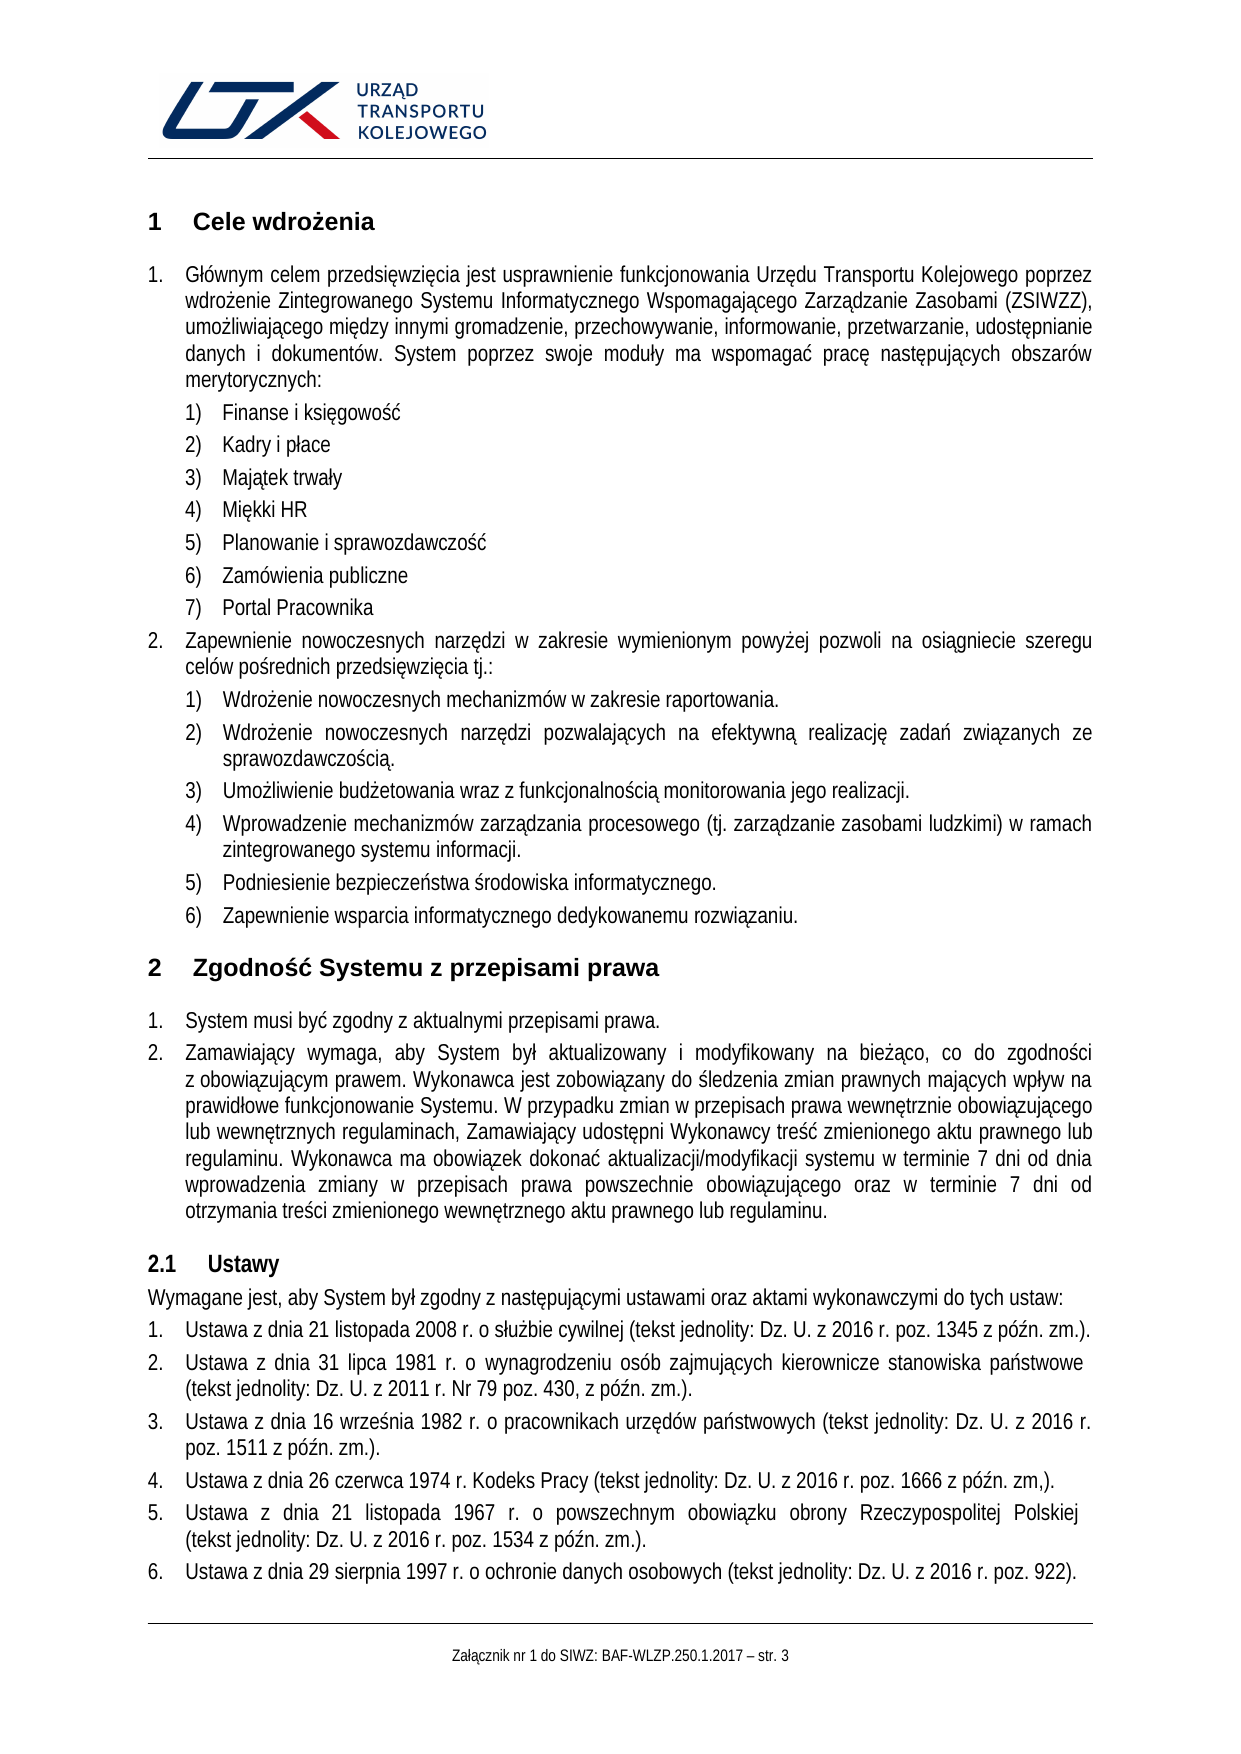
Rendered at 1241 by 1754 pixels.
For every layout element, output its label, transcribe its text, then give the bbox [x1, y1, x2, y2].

picture [158, 73, 490, 148]
list Zamawiający wymaga, aby System był aktualizowany i modyfikowany na bieżąco, co do zgodności z obowiązującym prawem. Wykonawca jest zobowiązany do śledzenia zmian prawnych mających wpływ na prawidłowe funkcjonowanie Systemu. W przypadku zmian w przepisach prawa wewnętrznie obowiązującego lub wewnętrznych regulaminach, Zamawiający udostępni Wykonawcy treść zmienionego aktu prawnego lub regulaminu. Wykonawca ma obowiązek dokonać aktualizacji/modyfikacji systemu w terminie 7 dni od dnia wprowadzenia zmiany w przepisach prawa powszechnie obowiązującego oraz w terminie 7 dni od otrzymania treści zmienionego wewnętrznego aktu prawnego lub regulaminu. [148, 1039, 1093, 1224]
list Wprowadzenie mechanizmów zarządzania procesowego (tj. zarządzanie zasobami ludzkimi) w ramach zintegrowanego systemu informacji. [185, 810, 1093, 863]
list System musi być zgodny z aktualnymi przepisami prawa. [148, 1007, 1093, 1033]
list Ustawa z dnia 31 lipca 1981 r. o wynagrodzeniu osób zajmujących kierownicze stanowiska państwowe (tekst jednolity: Dz. U. z 2011 r. Nr 79 poz. 430, z późn. zm.). [148, 1349, 1093, 1402]
subtitle Ustawy [148, 1249, 1093, 1277]
list Zapewnienie wsparcia informatycznego dedykowanemu rozwiązaniu. [185, 902, 1093, 928]
list Wdrożenie nowoczesnych mechanizmów w zakresie raportowania. [185, 686, 1093, 712]
list Ustawa z dnia 29 sierpnia 1997 r. o ochronie danych osobowych (tekst jednolity: Dz. U. z 2016 r. poz. 922). [148, 1558, 1093, 1585]
list Umożliwienie budżetowania wraz z funkcjonalnością monitorowania jego realizacji. [185, 777, 1093, 804]
list Miękki HR [185, 496, 1093, 523]
list Ustawa z dnia 21 listopada 1967 r. o powszechnym obowiązku obrony Rzeczypospolitej Polskiej (tekst jednolity: Dz. U. z 2016 r. poz. 1534 z późn. zm.). [148, 1499, 1093, 1552]
subtitle Zgodność Systemu z przepisami prawa [148, 953, 1093, 982]
list Finanse i księgowość [185, 399, 1093, 425]
list Wdrożenie nowoczesnych narzędzi pozwalających na efektywną realizację zadań związanych ze sprawozdawczością. [185, 718, 1093, 771]
list Kadry i płace [185, 431, 1093, 458]
list Majątek trwały [185, 464, 1093, 490]
list Podniesienie bezpieczeństwa środowiska informatycznego. [185, 869, 1093, 895]
list Zamówienia publiczne [185, 562, 1093, 588]
list Ustawa z dnia 21 listopada 2008 r. o służbie cywilnej (tekst jednolity: Dz. U. z 2016 r. poz. 1345 z późn. zm.). [148, 1316, 1093, 1343]
list Głównym celem przedsięwzięcia jest usprawnienie funkcjonowania Urzędu Transportu Kolejowego poprzez wdrożenie Zintegrowanego Systemu Informatycznego Wspomagającego Zarządzanie Zasobami (ZSIWZZ), umożliwiającego między innymi gromadzenie, przechowywanie, informowanie, przetwarzanie, udostępnianie danych i dokumentów. System poprzez swoje moduły ma wspomagać pracę następujących obszarów merytorycznych: [148, 261, 1093, 392]
text Wymagane jest, aby System był zgodny z następującymi ustawami oraz aktami wykonawczymi do tych ustaw: [148, 1284, 1093, 1310]
list Ustawa z dnia 16 września 1982 r. o pracownikach urzędów państwowych (tekst jednolity: Dz. U. z 2016 r. poz. 1511 z późn. zm.). [148, 1408, 1093, 1461]
list Ustawa z dnia 26 czerwca 1974 r. Kodeks Pracy (tekst jednolity: Dz. U. z 2016 r. poz. 1666 z późn. zm,). [148, 1467, 1093, 1493]
list Planowanie i sprawozdawczość [185, 529, 1093, 555]
subtitle Cele wdrożenia [148, 207, 1093, 236]
list Zapewnienie nowoczesnych narzędzi w zakresie wymienionym powyżej pozwoli na osiągniecie szeregu celów pośrednich przedsięwzięcia tj.: [148, 627, 1093, 679]
list Portal Pracownika [185, 594, 1093, 621]
